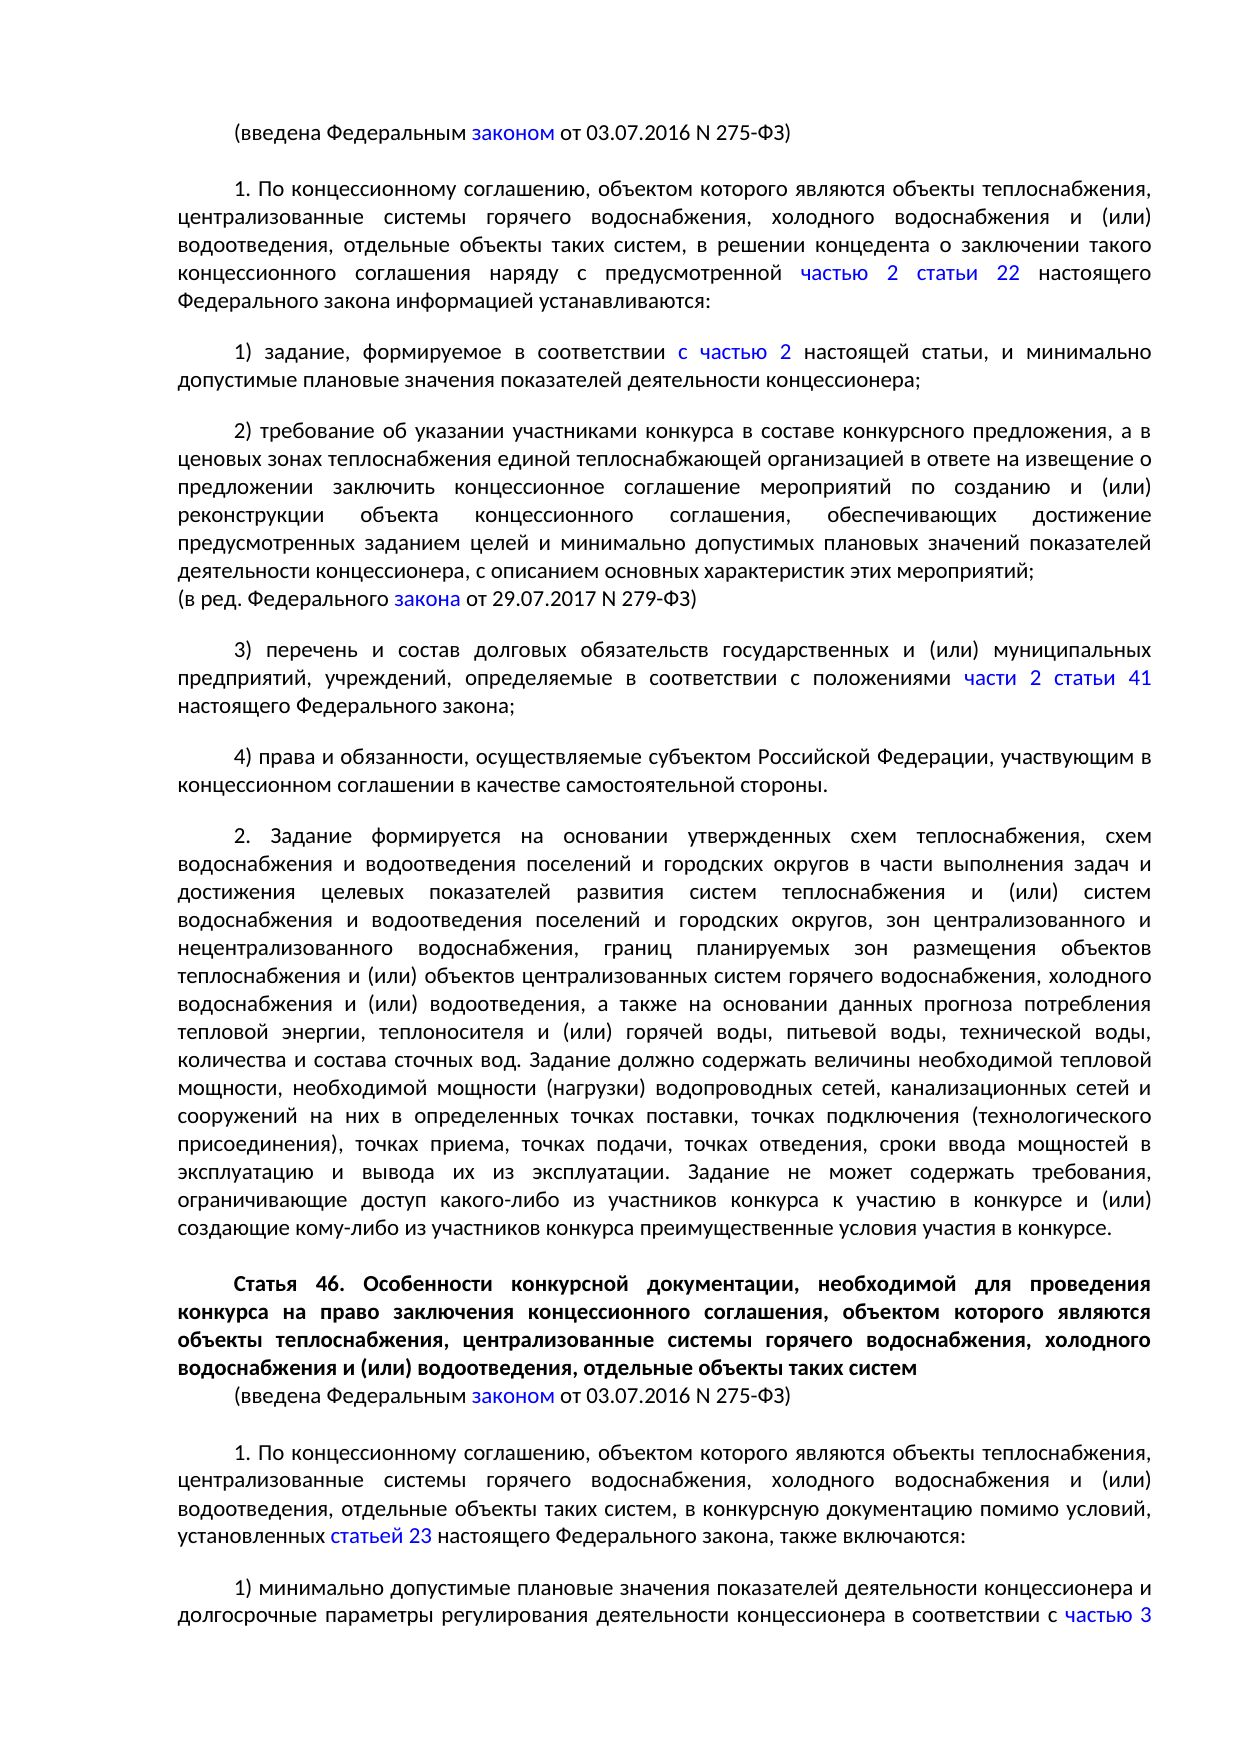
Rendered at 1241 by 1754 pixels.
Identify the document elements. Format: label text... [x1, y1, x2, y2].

text 2) требование об указании участниками конкурса в составе конкурсного предложения, а в ценовых зонах теплоснабжения единой теплоснабжающей организацией в ответе на извещение о предложении заключить концессионное соглашение мероприятий по созданию и (или) реконструкции объекта концессионного соглашения, обеспечивающих достижение предусмотренных заданием целей и минимально допустимых плановых значений показателей деятельности концессионера, с описанием основных характеристик этих мероприятий; [177, 416, 1152, 584]
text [177, 1573, 1152, 1629]
text 2. Задание формируется на основании утвержденных схем теплоснабжения, схем водоснабжения и водоотведения поселений и городских округов в части выполнения задач и достижения целевых показателей развития систем теплоснабжения и (или) систем водоснабжения и водоотведения поселений и городских округов, зон централизованного и нецентрализованного водоснабжения, границ планируемых зон размещения объектов теплоснабжения и (или) объектов централизованных систем горячего водоснабжения, холодного водоснабжения и (или) водоотведения, а также на основании данных прогноза потребления тепловой энергии, теплоносителя и (или) горячей воды, питьевой воды, технической воды, количества и состава сточных вод. Задание должно содержать величины необходимой тепловой мощности, необходимой мощности (нагрузки) водопроводных сетей, канализационных сетей и сооружений на них в определенных точках поставки, точках подключения (технологического присоединения), точках приема, точках подачи, точках отведения, сроки ввода мощностей в эксплуатацию и вывода их из эксплуатации. Задание не может содержать требования, ограничивающие доступ какого-либо из участников конкурса к участию в конкурсе и (или) создающие кому-либо из участников конкурса преимущественные условия участия в конкурсе. [177, 821, 1152, 1241]
text 1. По концессионному соглашению, объектом которого являются объекты теплоснабжения, централизованные системы горячего водоснабжения, холодного водоснабжения и (или) водоотведения, отдельные объекты таких систем, в конкурсную документацию помимо условий, установленных статьей 23 настоящего Федерального закона, также включаются: [177, 1438, 1152, 1550]
text 4) права и обязанности, осуществляемые субъектом Российской Федерации, участвующим в концессионном соглашении в качестве самостоятельной стороны. [177, 742, 1152, 798]
text 3) перечень и состав долговых обязательств государственных и (или) муниципальных предприятий, учреждений, определяемые в соответствии с положениями части 2 статьи 41 настоящего Федерального закона; [177, 635, 1152, 719]
title Статья 46. Особенности конкурсной документации, необходимой для проведения конкурса на право заключения концессионного соглашения, объектом которого являются объекты теплоснабжения, централизованные системы горячего водоснабжения, холодного водоснабжения и (или) водоотведения, отдельные объекты таких систем [177, 1269, 1152, 1382]
text 1. По концессионному соглашению, объектом которого являются объекты теплоснабжения, централизованные системы горячего водоснабжения, холодного водоснабжения и (или) водоотведения, отдельные объекты таких систем, в решении концедента о заключении такого концессионного соглашения наряду с предусмотренной частью 2 статьи 22 настоящего Федерального закона информацией устанавливаются: [177, 174, 1152, 314]
text 1) задание, формируемое в соответствии с частью 2 настоящей статьи, и минимально допустимые плановые значения показателей деятельности концессионера; [177, 337, 1152, 393]
text (введена Федеральным законом от 03.07.2016 N 275-ФЗ) [177, 1382, 1152, 1409]
text (в ред. Федерального закона от 29.07.2017 N 279-ФЗ) [177, 584, 1152, 612]
text (введена Федеральным законом от 03.07.2016 N 275-ФЗ) [177, 118, 1152, 146]
